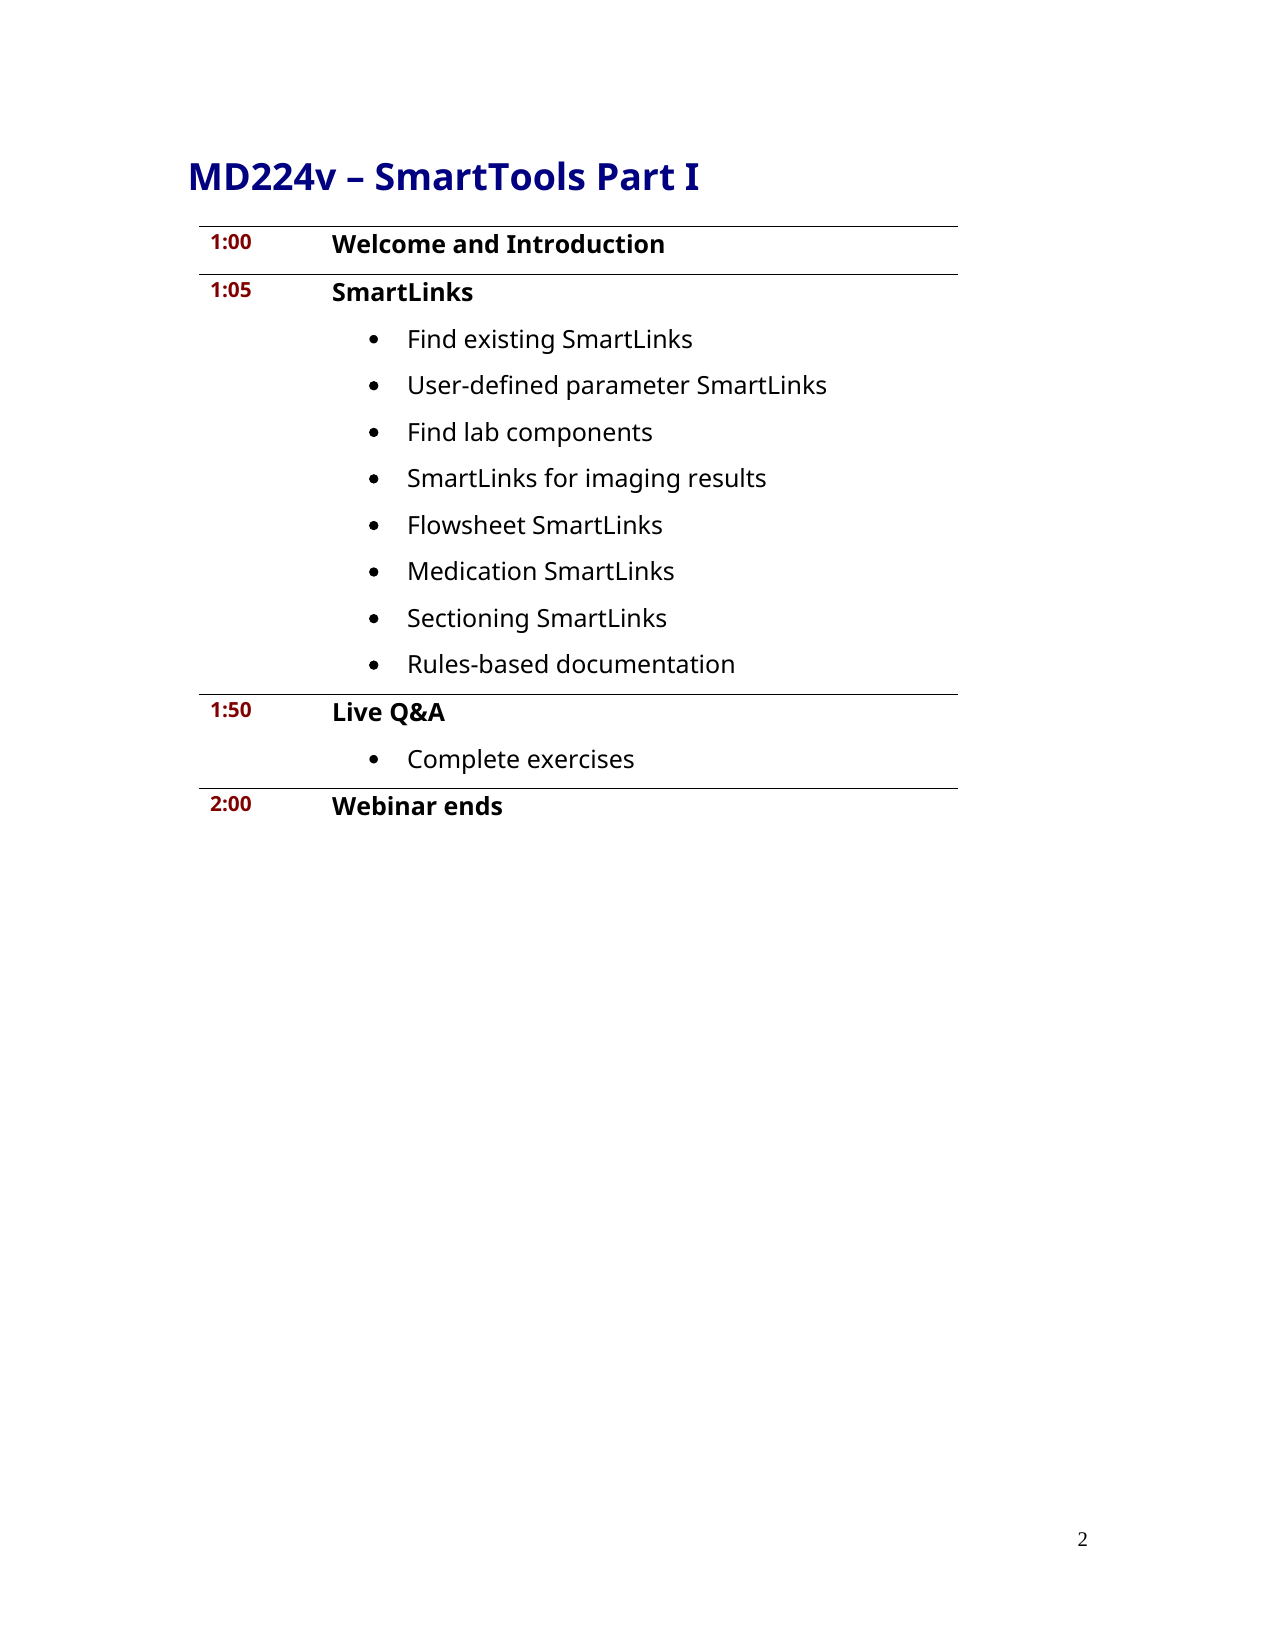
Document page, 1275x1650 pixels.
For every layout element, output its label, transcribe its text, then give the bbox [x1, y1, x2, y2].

table_cell Webinar ends [321, 789, 958, 836]
table_cell 1:50 [199, 695, 321, 788]
table_cell 2:00 [199, 789, 321, 836]
table_cell SmartLinks Find existing SmartLinks User-defined parameter SmartLinks Find lab components SmartLinks for imaging results Flowsheet SmartLinks Medication SmartLinks Sectioning SmartLinks Rules-based documentation [321, 275, 958, 694]
subtitle MD224v – SmartTools Part I [187, 150, 1087, 201]
table_cell Live Q&A Complete exercises [321, 695, 958, 788]
table_header 1:00 [199, 227, 321, 274]
table_cell 1:05 [199, 275, 321, 694]
table_header Welcome and Introduction [321, 227, 958, 274]
